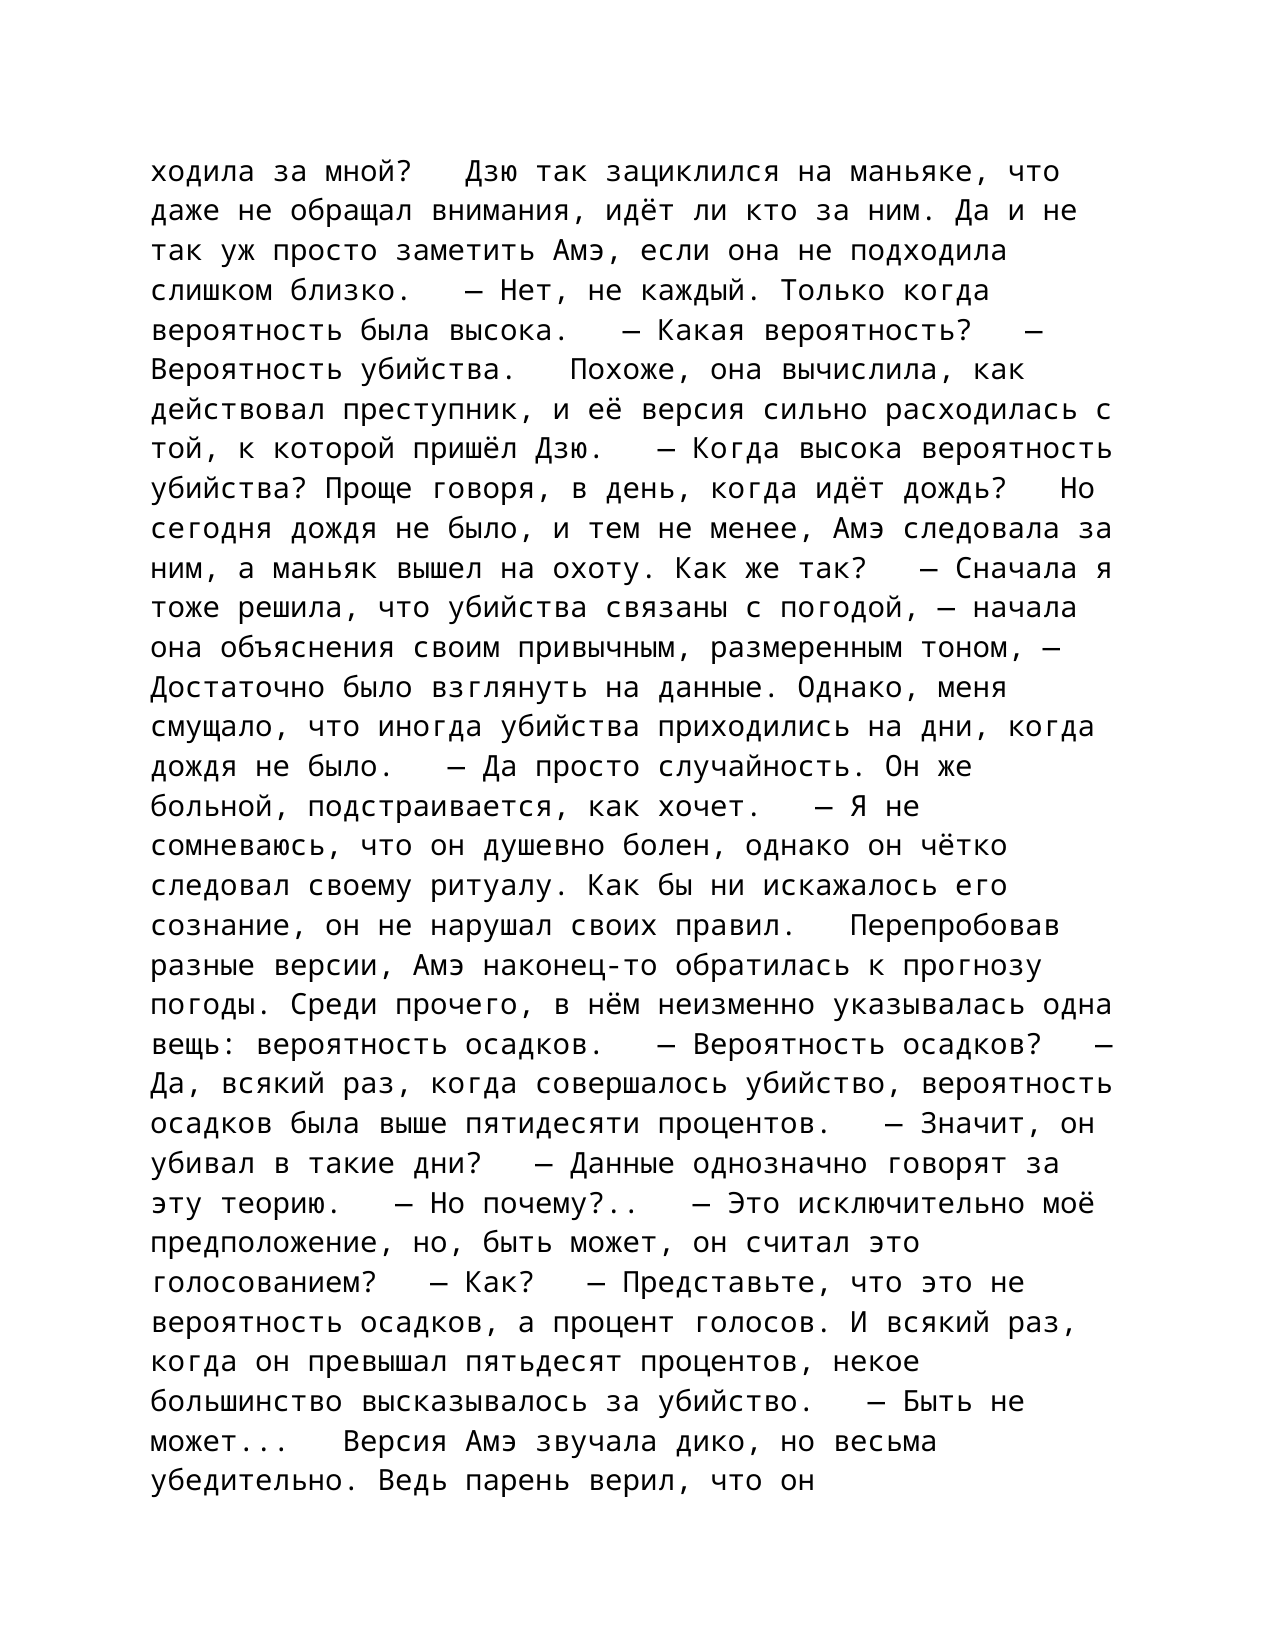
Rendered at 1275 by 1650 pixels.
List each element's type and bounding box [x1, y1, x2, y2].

text [150, 150, 1125, 1499]
